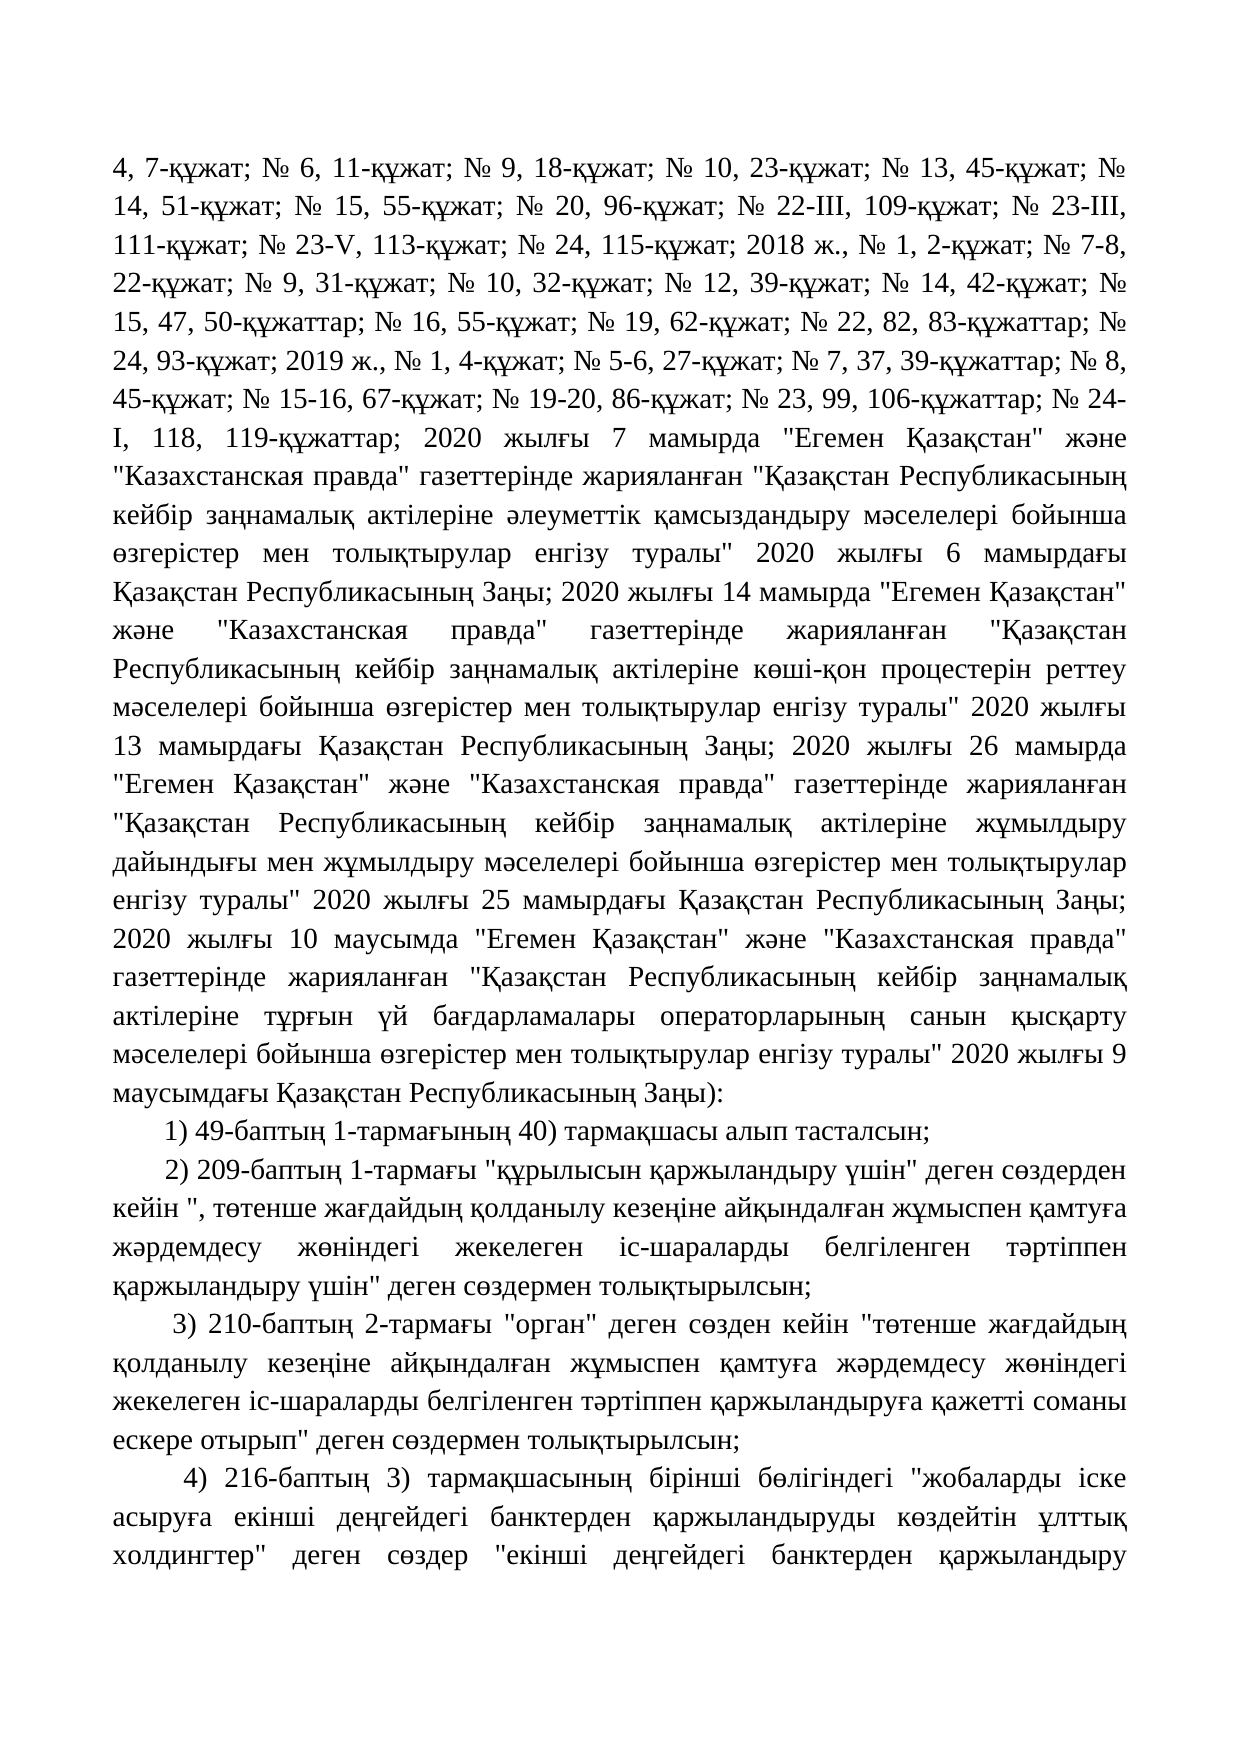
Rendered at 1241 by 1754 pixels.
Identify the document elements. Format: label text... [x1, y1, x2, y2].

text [112, 1460, 1128, 1571]
text 2) 209-баптың 1-тармағы "құрылысын қаржыландыру үшін" деген сөздерден кейін ", төтенше жағдайдың қолданылу кезеңіне айқындалған жұмыспен қамтуға жәрдемдесу жөніндегі жекелеген іс-шараларды белгіленген тәртіппен қаржыландыру үшін" деген сөздермен толықтырылсын; [112, 1152, 1128, 1301]
text 1) 49-баптың 1-тармағының 40) тармақшасы алып тасталсын; [112, 1113, 1128, 1147]
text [112, 150, 1128, 1108]
text 3) 210-баптың 2-тармағы "орган" деген сөзден кейін "төтенше жағдайдың қолданылу кезеңіне айқындалған жұмыспен қамтуға жәрдемдесу жөніндегі жекелеген іс-шараларды белгіленген тәртіппен қаржыландыруға қажетті соманы ескере отырып" деген сөздермен толықтырылсын; [112, 1306, 1128, 1455]
